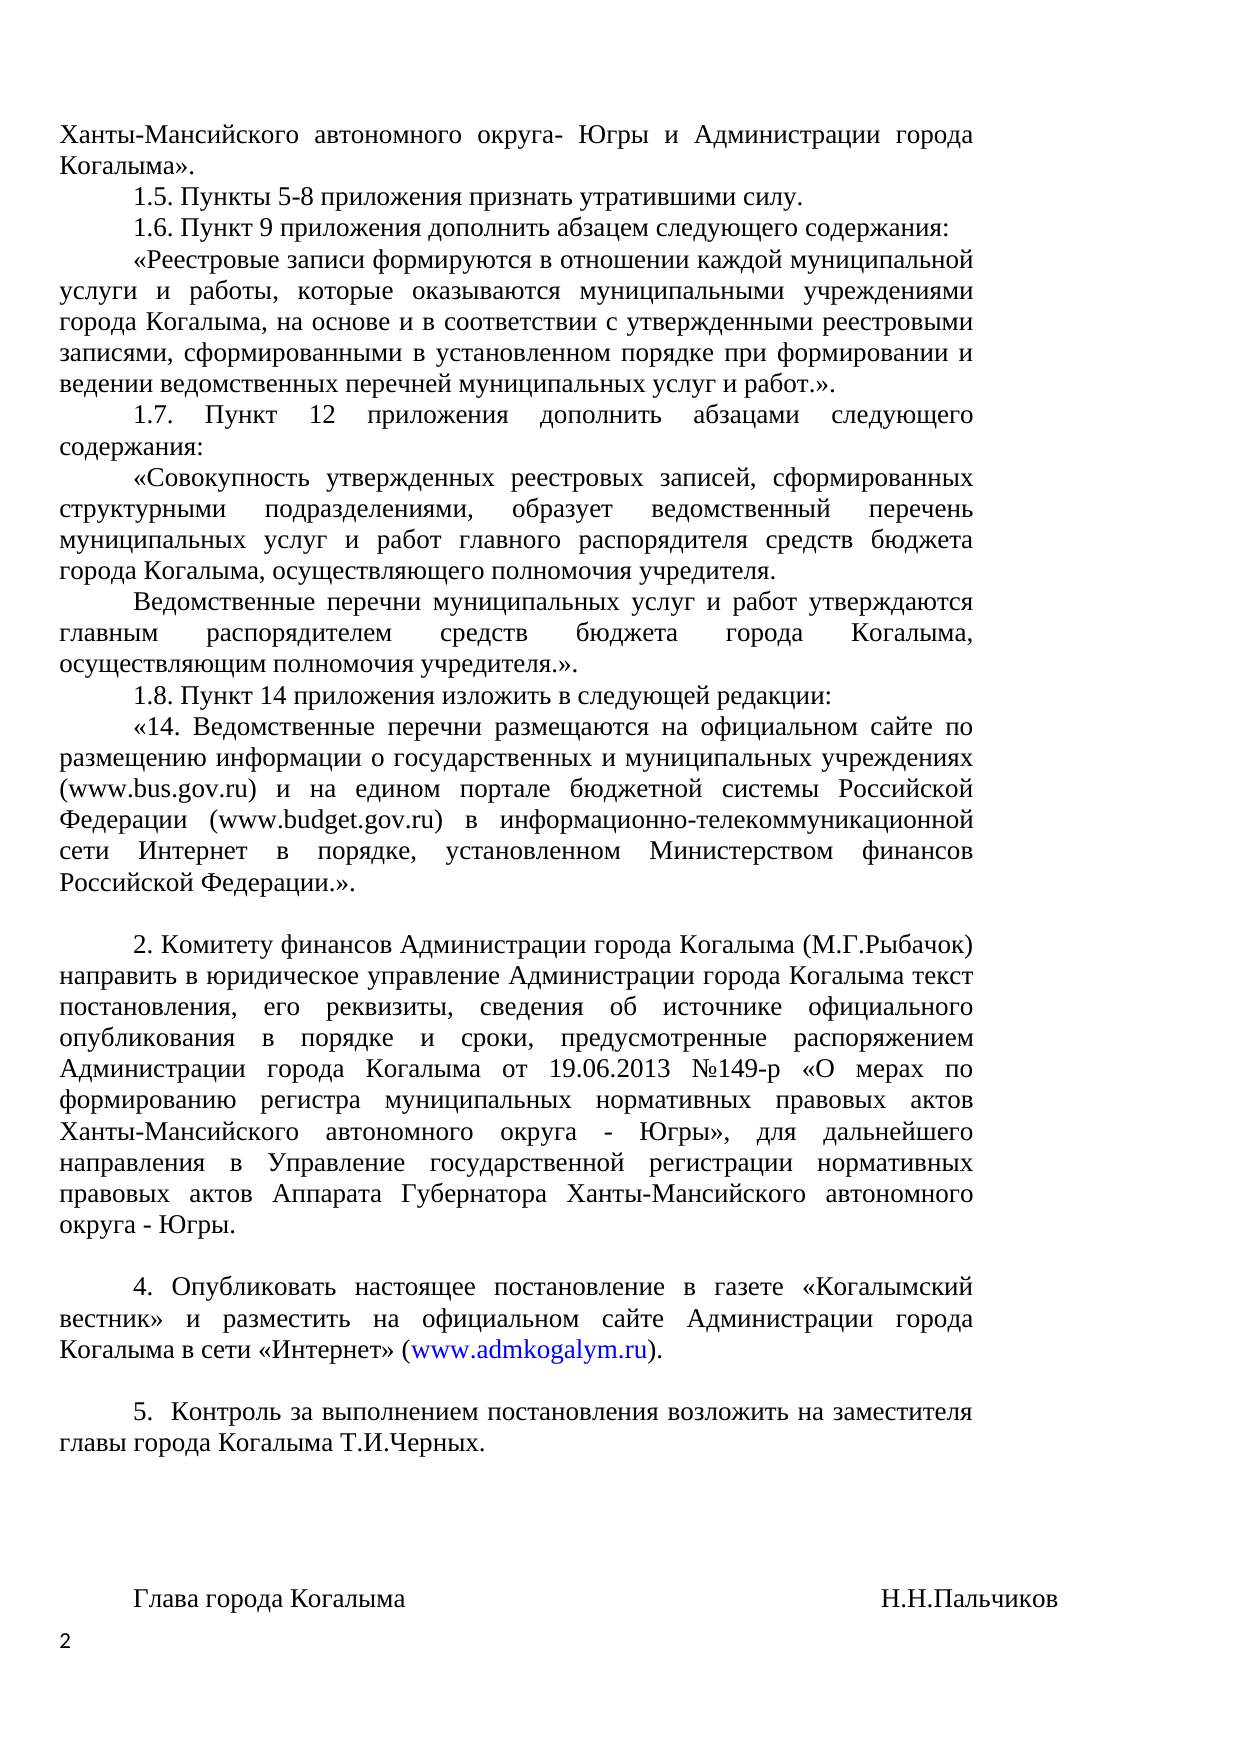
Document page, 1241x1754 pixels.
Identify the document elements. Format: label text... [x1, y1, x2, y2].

text 2. Комитету финансов Администрации города Когалыма (М.Г.Рыбачок) направить в юридическое управление Администрации города Когалыма текст постановления, его реквизиты, сведения об источнике официального опубликования в порядке и сроки, предусмотренные распоряжением Администрации города Когалыма от 19.06.2013 №149-р «О мерах по формированию регистра муниципальных нормативных правовых актов Ханты-Мансийского автономного округа - Югры», для дальнейшего направления в Управление государственной регистрации нормативных правовых актов Аппарата Губернатора Ханты-Мансийского автономного округа - Югры. [59, 928, 974, 1239]
text 1.6. Пункт 9 приложения дополнить абзацем следующего содержания: [59, 212, 974, 243]
text 1.5. Пункты 5-8 приложения признать утратившими силу. [59, 180, 974, 212]
text 1.7. Пункт 12 приложения дополнить абзацами следующего содержания: [59, 398, 974, 461]
text «Совокупность утвержденных реестровых записей, сформированных структурными подразделениями, образует ведомственный перечень муниципальных услуг и работ главного распорядителя средств бюджета города Когалыма, осуществляющего полномочия учредителя. [59, 461, 974, 585]
text Глава города Когалыма Н.Н.Пальчиков [59, 1582, 1122, 1613]
text 5. Контроль за выполнением постановления возложить на заместителя главы города Когалыма Т.И.Черных. [59, 1395, 974, 1457]
text Ведомственные перечни муниципальных услуг и работ утверждаются главным распорядителем средств бюджета города Когалыма, осуществляющим полномочия учредителя.». [59, 585, 974, 679]
text 1.8. Пункт 14 приложения изложить в следующей редакции: [59, 679, 974, 710]
text «Реестровые записи формируются в отношении каждой муниципальной услуги и работы, которые оказываются муниципальными учреждениями города Когалыма, на основе и в соответствии с утвержденными реестровыми записями, сформированными в установленном порядке при формировании и ведении ведомственных перечней муниципальных услуг и работ.». [59, 243, 974, 398]
text 4. Опубликовать настоящее постановление в газете «Когалымский вестник» и разместить на официальном сайте Администрации города Когалыма в сети «Интернет» (www.admkogalym.ru). [59, 1271, 974, 1364]
text «14. Ведомственные перечни размещаются на официальном сайте по размещению информации о государственных и муниципальных учреждениях (www.bus.gov.ru) и на едином портале бюджетной системы Российской Федерации (www.budget.gov.ru) в информационно-телекоммуникационной сети Интернет в порядке, установленном Министерством финансов Российской Федерации.». [59, 710, 974, 897]
